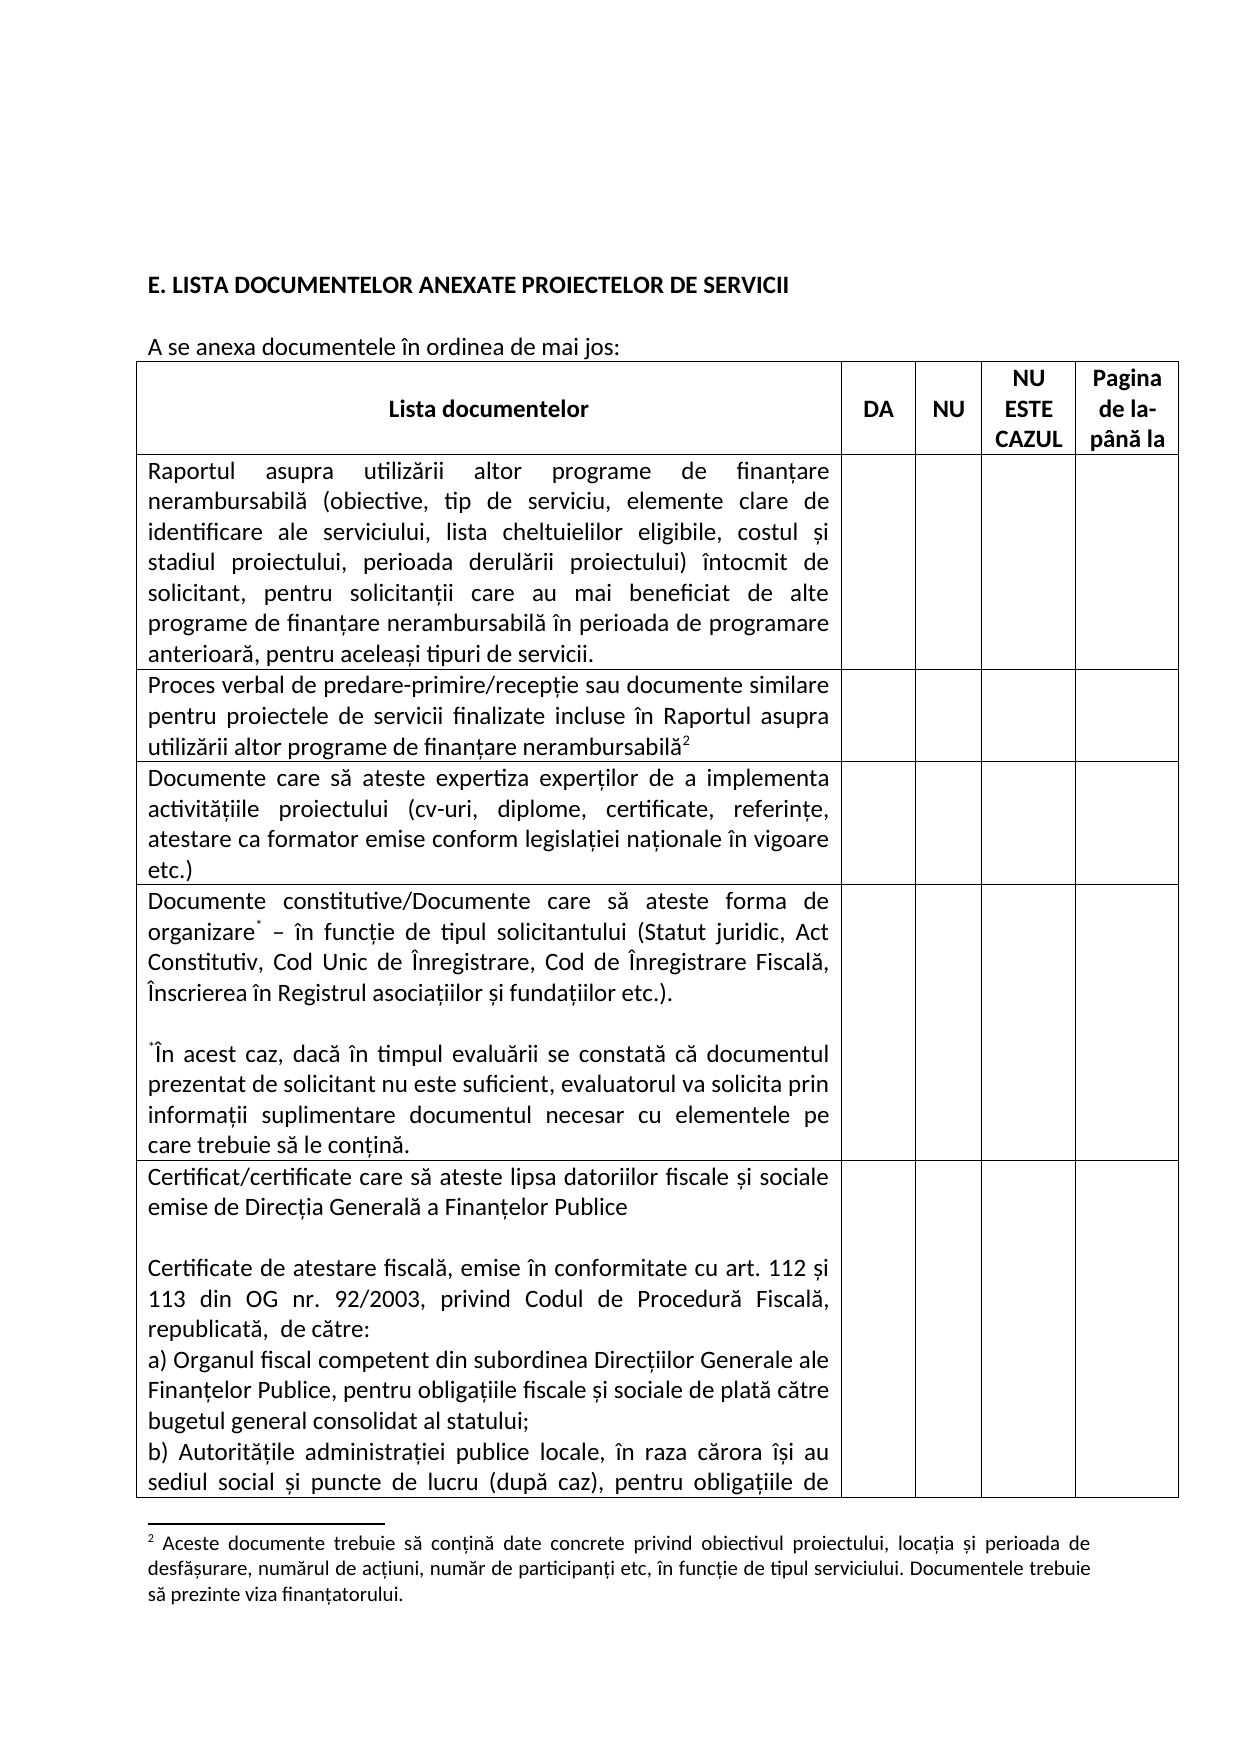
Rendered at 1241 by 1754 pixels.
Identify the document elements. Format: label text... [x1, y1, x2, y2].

table_cell [842, 1161, 915, 1497]
table_cell [1076, 1161, 1178, 1497]
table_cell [137, 1161, 841, 1497]
table_cell [916, 885, 981, 1160]
table_cell [916, 455, 981, 668]
table_cell [982, 885, 1075, 1160]
text E. LISTA DOCUMENTELOR ANEXATE PROIECTELOR DE SERVICII [148, 270, 1093, 300]
table_cell [842, 762, 915, 884]
table_header NU ESTE CAZUL [982, 362, 1075, 454]
table_cell [916, 762, 981, 884]
table_cell [842, 455, 915, 668]
table_cell Raportul asupra utilizării altor programe de finanțare nerambursabilă (obiective, tip de serviciu, elemente clare de identificare ale serviciului, lista cheltuielilor eligibile, costul și stadiul proiectului, perioada derulării proiectului) întocmit de solicitant, pentru solicitanții care au mai beneficiat de alte programe de finanțare nerambursabilă în perioada de programare anterioară, pentru aceleași tipuri de servicii. [137, 455, 841, 668]
text A se anexa documentele în ordinea de mai jos: [148, 331, 1093, 361]
table_cell [1076, 762, 1178, 884]
table_cell Documente care să ateste expertiza experților de a implementa activitățiile proiectului (cv-uri, diplome, certificate, referințe, atestare ca formator emise conform legislației naționale în vigoare etc.) [137, 762, 841, 884]
table_cell [842, 885, 915, 1160]
table_cell Proces verbal de predare-primire/recepție sau documente similare pentru proiectele de servicii finalizate incluse în Raportul asupra utilizării altor programe de finanțare nerambursabilă [137, 670, 841, 761]
table_cell [1076, 455, 1178, 668]
table_header DA [842, 362, 915, 454]
table_header NU [916, 362, 981, 454]
table_cell [916, 670, 981, 761]
table_cell [982, 455, 1075, 668]
table_header Lista documentelor [137, 362, 841, 454]
table_cell Documente constitutive/Documente care să ateste forma de organizare* – în funcție de tipul solicitantului (Statut juridic, Act Constitutiv, Cod Unic de Înregistrare, Cod de Înregistrare Fiscală, Înscrierea în Registrul asociațiilor și fundațiilor etc.). *În acest caz, dacă în timpul evaluării se constată că documentul prezentat de solicitant nu este suficient, evaluatorul va solicita prin informații suplimentare documentul necesar cu elementele pe care trebuie să le conțină. [137, 885, 841, 1160]
table_cell [1076, 885, 1178, 1160]
table_cell [842, 670, 915, 761]
table_header Pagina de la-până la [1076, 362, 1178, 454]
table_cell [982, 762, 1075, 884]
table_cell [982, 670, 1075, 761]
table_cell [1076, 670, 1178, 761]
table_cell [916, 1161, 981, 1497]
table_cell [982, 1161, 1075, 1497]
